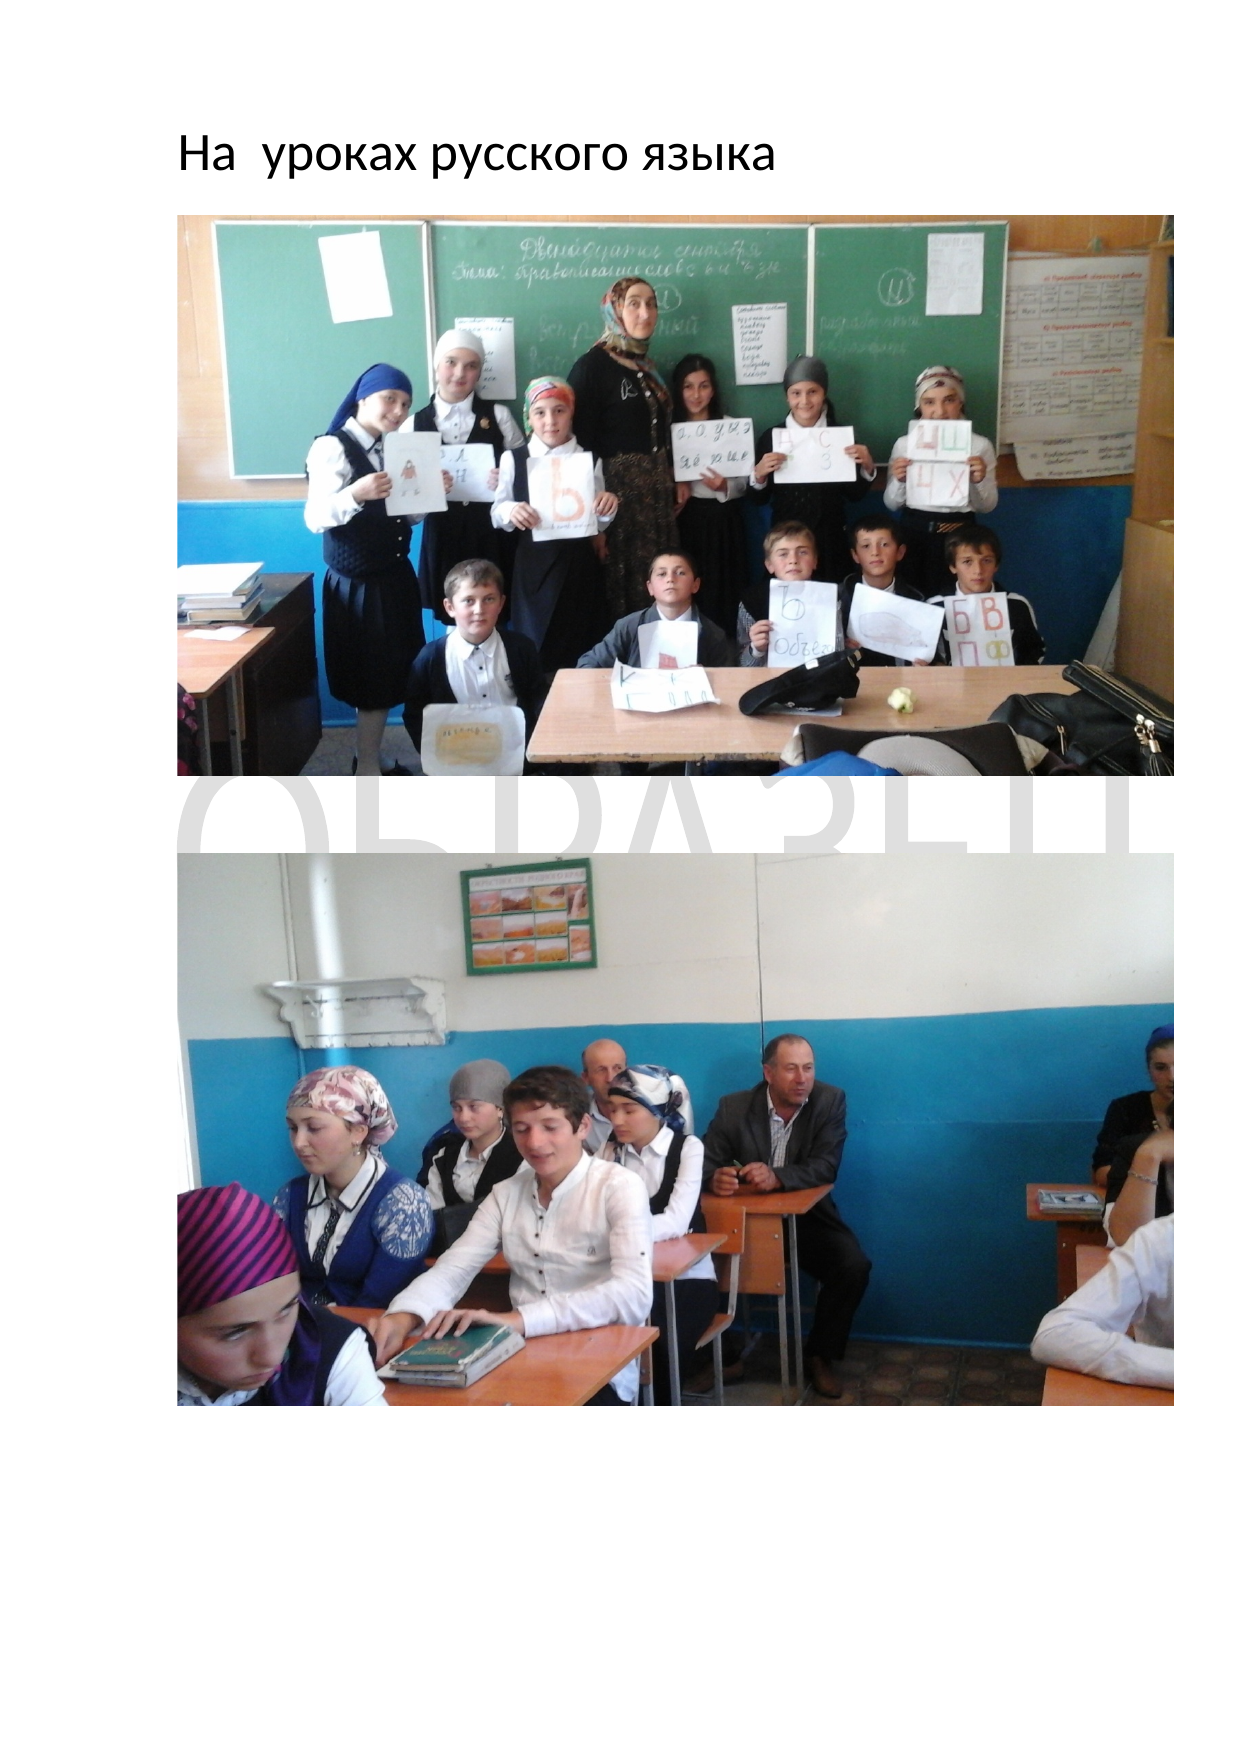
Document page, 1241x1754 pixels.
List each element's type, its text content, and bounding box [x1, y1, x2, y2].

picture [177, 215, 1174, 776]
picture [177, 853, 1174, 1406]
text На уроках русского языка [177, 118, 1152, 184]
